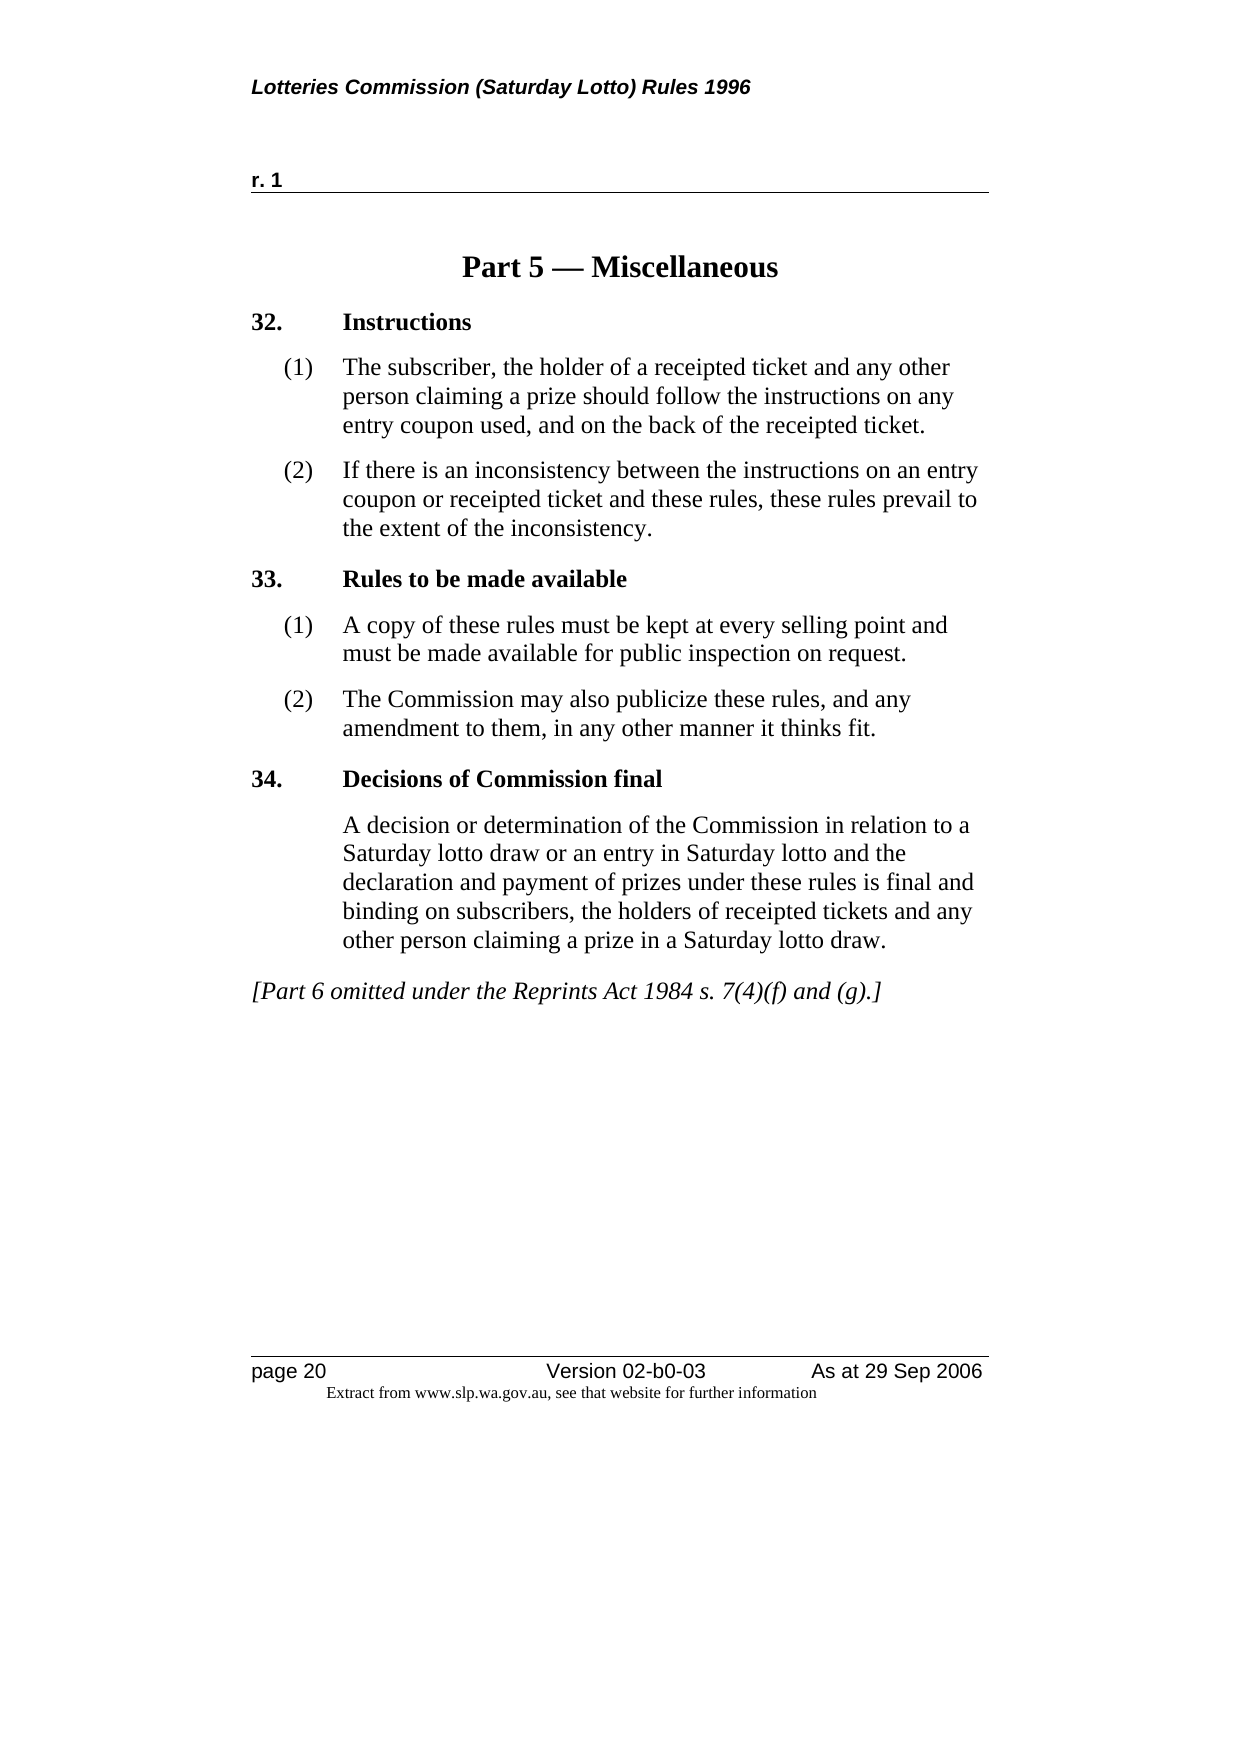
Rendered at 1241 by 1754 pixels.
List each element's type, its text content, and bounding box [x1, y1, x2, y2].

subtitle 32. Instructions [251, 307, 989, 336]
subtitle 33. Rules to be made available [251, 564, 989, 593]
text [Part 6 omitted under the Reprints Act 1984 s. 7(4)(f) and (g).] [251, 976, 989, 1005]
text (2) If there is an inconsistency between the instructions on an entry coupon or receipted ticket and these rules, these rules prevail to the extent of the inconsistency. [251, 455, 989, 541]
text A decision or determination of the Commission in relation to a Saturday lotto draw or an entry in Saturday lotto and the declaration and payment of prizes under these rules is final and binding on subscribers, the holders of receipted tickets and any other person claiming a prize in a Saturday lotto draw. [251, 810, 989, 953]
text (2) The Commission may also publicize these rules, and any amendment to them, in any other manner it thinks fit. [251, 684, 989, 741]
subtitle Part 5 — Miscellaneous [251, 248, 989, 284]
text (1) The subscriber, the holder of a receipted ticket and any other person claiming a prize should follow the instructions on any entry coupon used, and on the back of the receipted ticket. [251, 352, 989, 438]
subtitle 34. Decisions of Commission final [251, 764, 989, 793]
text (1) A copy of these rules must be kept at every selling point and must be made available for public inspection on request. [251, 610, 989, 667]
